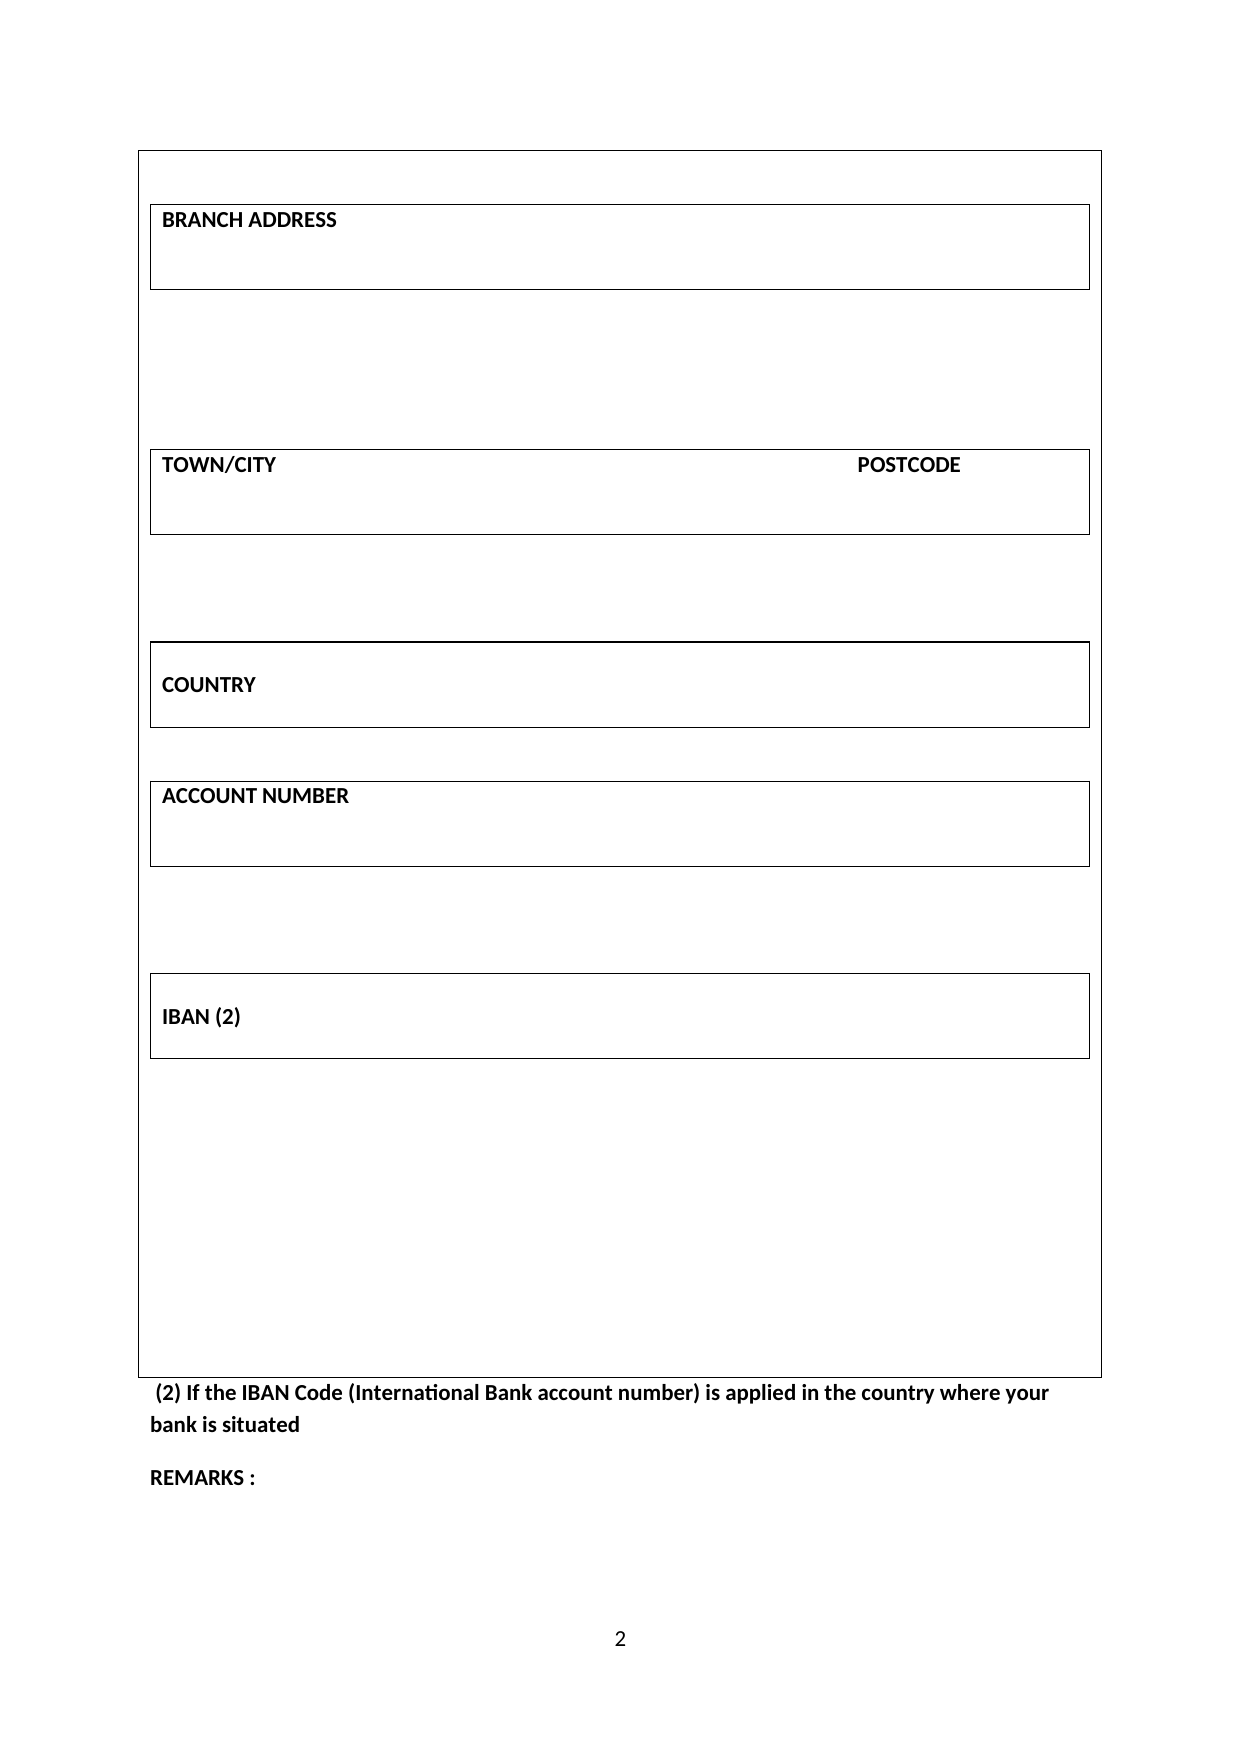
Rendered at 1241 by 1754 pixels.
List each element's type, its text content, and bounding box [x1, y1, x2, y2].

table_cell [139, 151, 1101, 1377]
text (2) If the IBAN Code (International Bank account number) is applied in the country where your bank is situated [150, 1378, 1090, 1438]
text REMARKS : [150, 1463, 1090, 1491]
